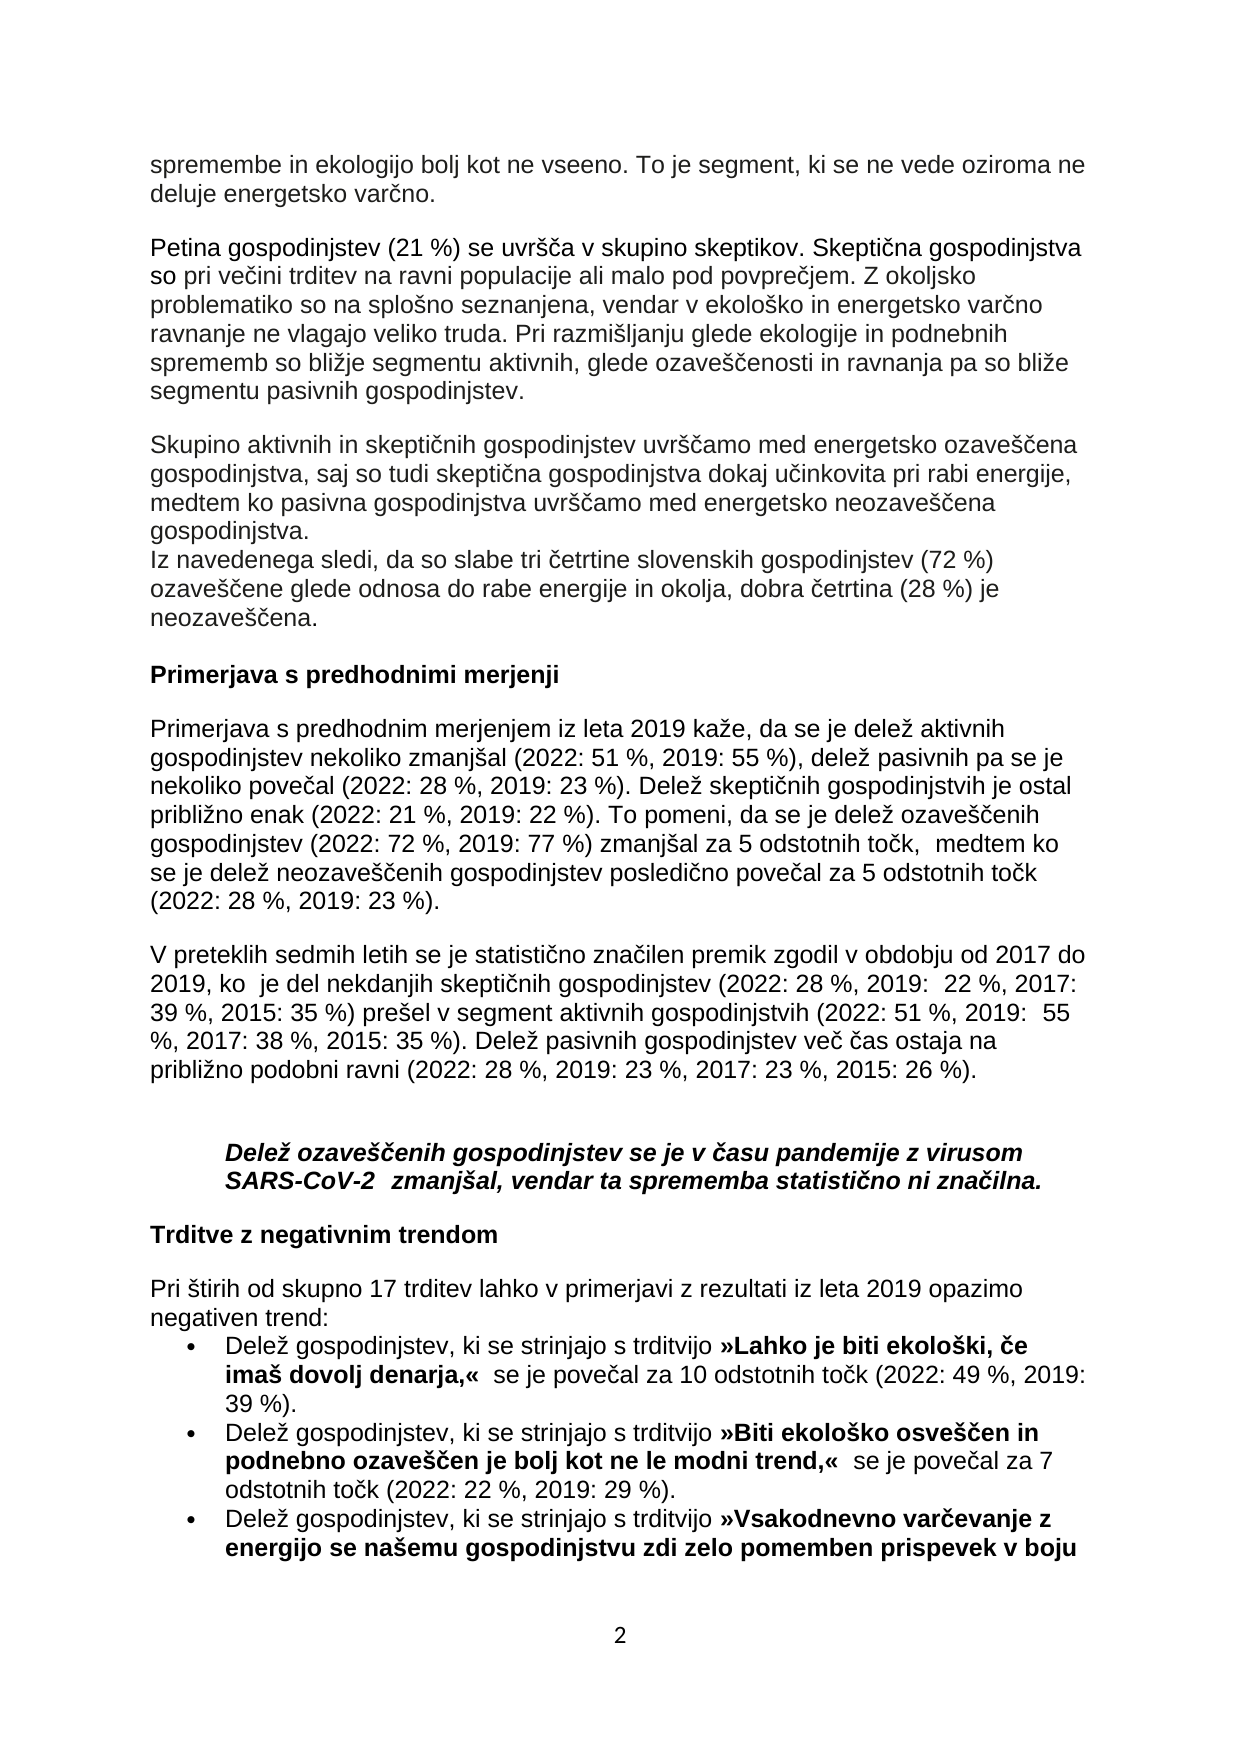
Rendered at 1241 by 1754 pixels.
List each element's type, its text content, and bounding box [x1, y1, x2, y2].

text Trditve z negativnim trendom [150, 1220, 1090, 1249]
text Primerjava s predhodnimi merjenji [150, 660, 1090, 689]
text V preteklih sedmih letih se je statistično značilen premik zgodil v obdobju od 2017 do 2019, ko je del nekdanjih skeptičnih gospodinjstev (2022: 28 %, 2019: 22 %, 2017: 39 %, 2015: 35 %) prešel v segment aktivnih gospodinjstvih (2022: 51 %, 2019: 55 %, 2017: 38 %, 2015: 35 %). Delež pasivnih gospodinjstev več čas ostaja na približno podobni ravni (2022: 28 %, 2019: 23 %, 2017: 23 %, 2015: 26 %). [150, 940, 1090, 1084]
text Primerjava s predhodnim merjenjem iz leta 2019 kaže, da se je delež aktivnih gospodinjstev nekoliko zmanjšal (2022: 51 %, 2019: 55 %), delež pasivnih pa se je nekoliko povečal (2022: 28 %, 2019: 23 %). Delež skeptičnih gospodinjstvih je ostal približno enak (2022: 21 %, 2019: 22 %). To pomeni, da se je delež ozaveščenih gospodinjstev (2022: 72 %, 2019: 77 %) zmanjšal za 5 odstotnih točk, medtem ko se je delež neozaveščenih gospodinjstev posledično povečal za 5 odstotnih točk (2022: 28 %, 2019: 23 %). [150, 714, 1090, 915]
list Delež gospodinjstev, ki se strinjajo s trditvijo »Lahko je biti ekološki, če imaš dovolj denarja,« se je povečal za 10 odstotnih točk (2022: 49 %, 2019: 39 %). [187, 1331, 1090, 1417]
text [150, 150, 1090, 207]
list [187, 1504, 1090, 1561]
text Delež ozaveščenih gospodinjstev se je v času pandemije z virusom SARS-CoV-2 zmanjšal, vendar ta sprememba statistično ni značilna. [225, 1137, 1090, 1195]
text Skupino aktivnih in skeptičnih gospodinjstev uvrščamo med energetsko ozaveščena gospodinjstva, saj so tudi skeptična gospodinjstva dokaj učinkovita pri rabi energije, medtem ko pasivna gospodinjstva uvrščamo med energetsko neozaveščena gospodinjstva. [150, 430, 1090, 545]
text Petina gospodinjstev (21 %) se uvršča v skupino skeptikov. Skeptična gospodinjstva so pri večini trditev na ravni populacije ali malo pod povprečjem. Z okoljsko problematiko so na splošno seznanjena, vendar v ekološko in energetsko varčno ravnanje ne vlagajo veliko truda. Pri razmišljanju glede ekologije in podnebnih sprememb so bližje segmentu aktivnih, glede ozaveščenosti in ravnanja pa so bliže segmentu pasivnih gospodinjstev. [150, 232, 1090, 405]
text Pri štirih od skupno 17 trditev lahko v primerjavi z rezultati iz leta 2019 opazimo negativen trend: [150, 1274, 1090, 1331]
text Iz navedenega sledi, da so slabe tri četrtine slovenskih gospodinjstev (72 %) ozaveščene glede odnosa do rabe energije in okolja, dobra četrtina (28 %) je neozaveščena. [150, 545, 1090, 631]
list Delež gospodinjstev, ki se strinjajo s trditvijo »Biti ekološko osveščen in podnebno ozaveščen je bolj kot ne le modni trend,« se je povečal za 7 odstotnih točk (2022: 22 %, 2019: 29 %). [187, 1417, 1090, 1504]
